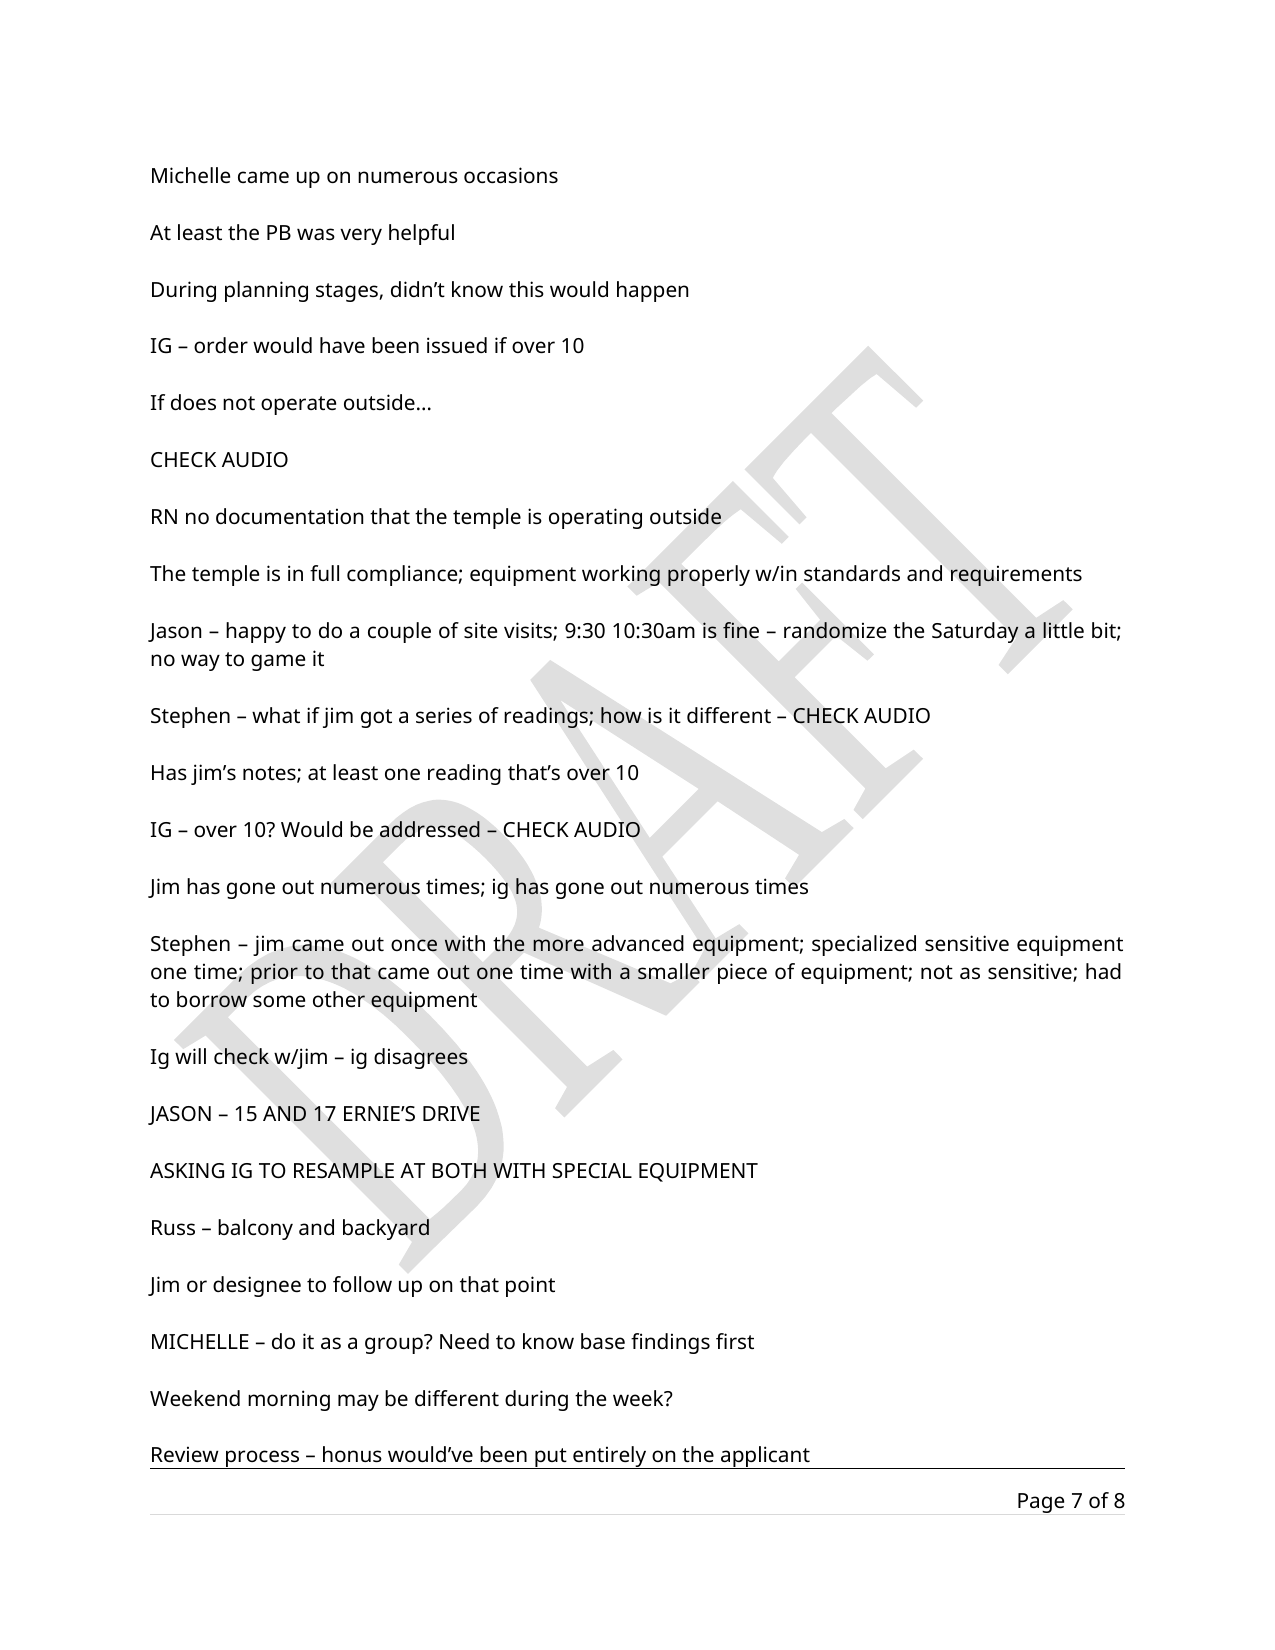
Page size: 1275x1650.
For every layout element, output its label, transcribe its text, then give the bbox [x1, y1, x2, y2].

text Stephen – what if jim got a series of readings; how is it different – CHECK AUDIO [150, 701, 1125, 730]
text The temple is in full compliance; equipment working properly w/in standards and requirements [150, 559, 1125, 587]
text Ig will check w/jim – ig disagrees [150, 1042, 1125, 1071]
text Stephen – jim came out once with the more advanced equipment; specialized sensitive equipment one time; prior to that came out one time with a smaller piece of equipment; not as sensitive; had to borrow some other equipment [150, 929, 1125, 1014]
text Jim or designee to follow up on that point [150, 1270, 1125, 1298]
text Has jim’s notes; at least one reading that’s over 10 [150, 758, 1125, 787]
text Jim has gone out numerous times; ig has gone out numerous times [150, 872, 1125, 900]
text CHECK AUDIO [150, 445, 1125, 474]
text If does not operate outside… [150, 388, 1125, 417]
text Russ – balcony and backyard [150, 1213, 1125, 1242]
text Jason – happy to do a couple of site visits; 9:30 10:30am is fine – randomize the Saturday a little bit; no way to game it [150, 616, 1125, 673]
text Weekend morning may be different during the week? [150, 1384, 1125, 1412]
text JASON – 15 AND 17 ERNIE’S DRIVE [150, 1099, 1125, 1128]
text IG – order would have been issued if over 10 [150, 332, 1125, 360]
text MICHELLE – do it as a group? Need to know base findings first [150, 1327, 1125, 1355]
text During planning stages, didn’t know this would happen [150, 275, 1125, 303]
text At least the PB was very helpful [150, 218, 1125, 246]
text Michelle came up on numerous occasions [150, 161, 1125, 189]
text RN no documentation that the temple is operating outside [150, 502, 1125, 531]
text ASKING IG TO RESAMPLE AT BOTH WITH SPECIAL EQUIPMENT [150, 1156, 1125, 1185]
text Review process – honus would’ve been put entirely on the applicant [150, 1441, 1125, 1468]
text IG – over 10? Would be addressed – CHECK AUDIO [150, 815, 1125, 843]
